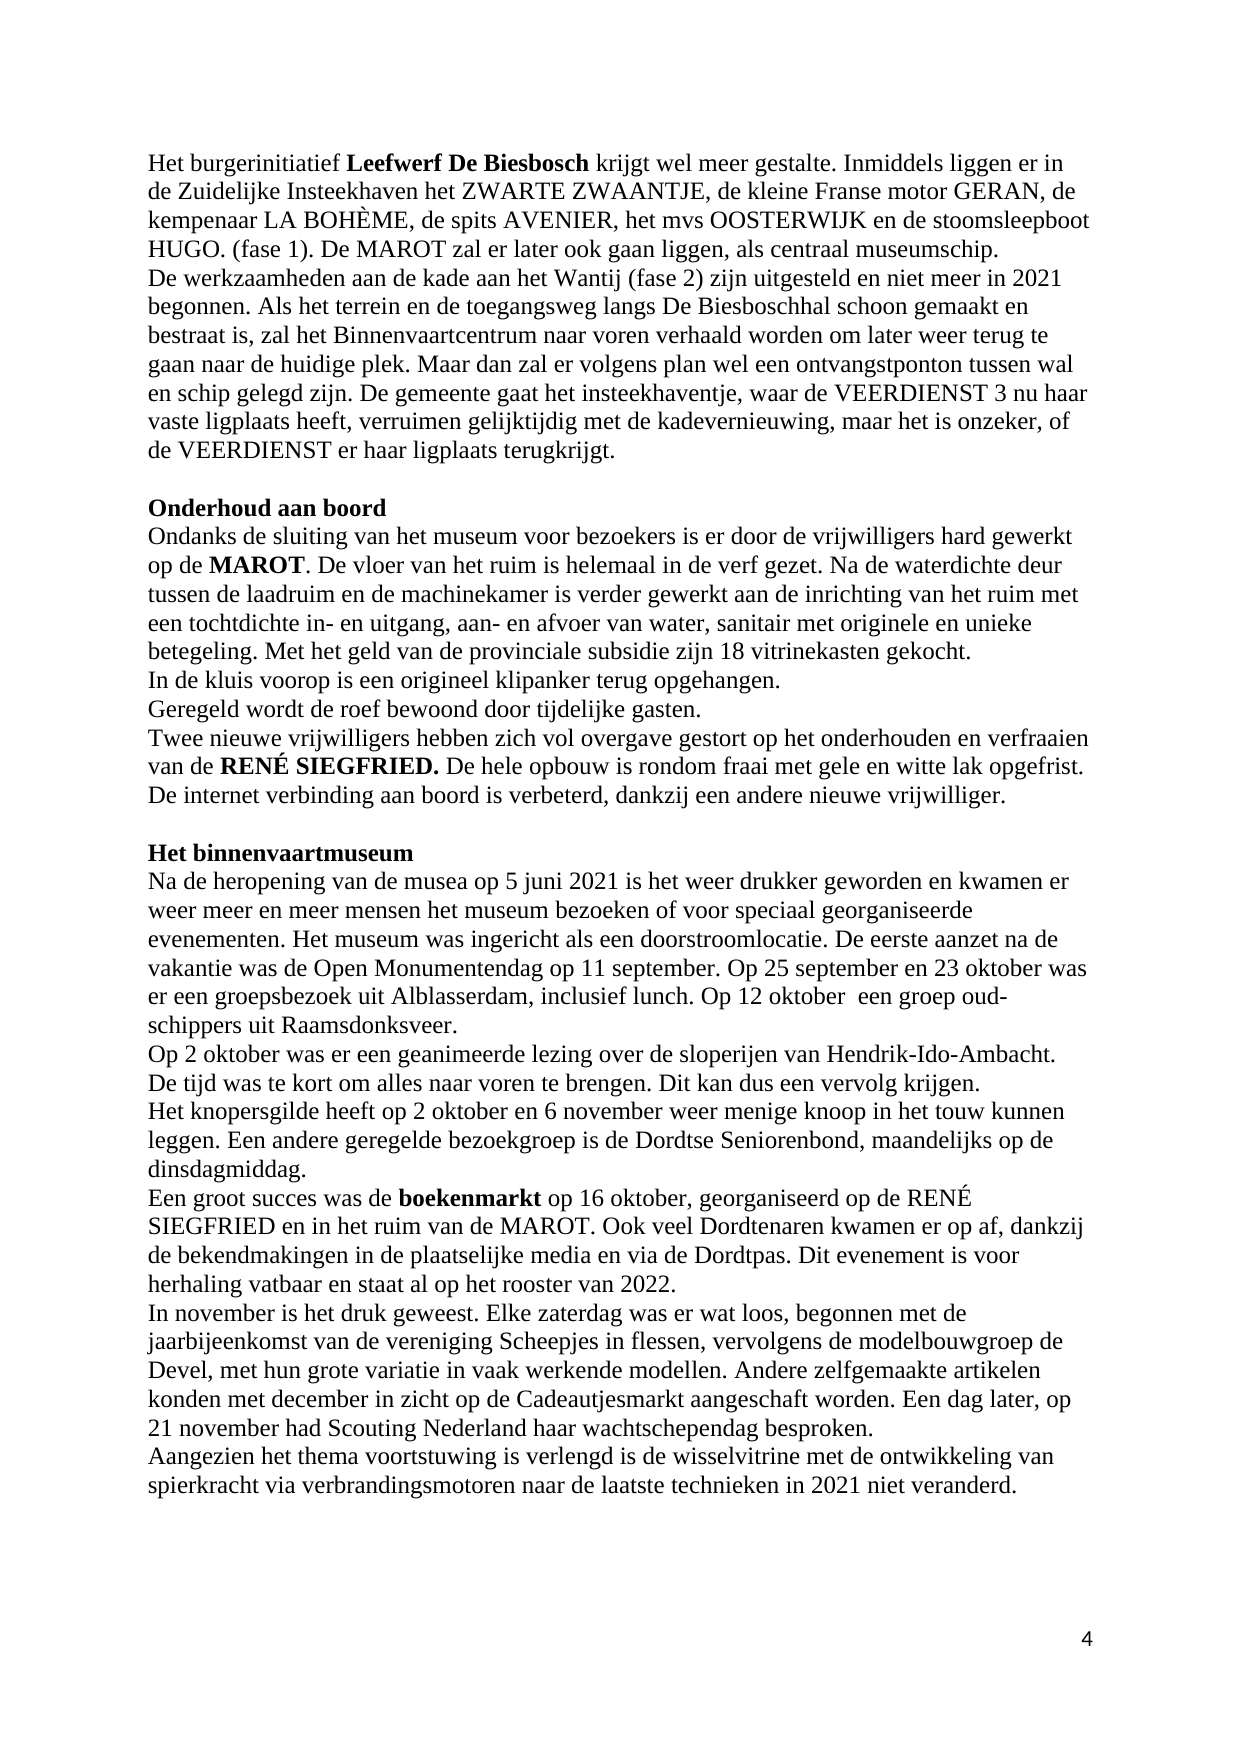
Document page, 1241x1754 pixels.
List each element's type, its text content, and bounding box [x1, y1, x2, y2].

text Geregeld wordt de roef bewoond door tijdelijke gasten. [148, 694, 1092, 723]
text Aangezien het thema voortstuwing is verlengd is de wisselvitrine met de ontwikkeling van spierkracht via verbrandingsmotoren naar de laatste technieken in 2021 niet veranderd. [148, 1441, 1092, 1499]
text De tijd was te kort om alles naar voren te brengen. Dit kan dus een vervolg krijgen. [148, 1068, 1092, 1096]
text In november is het druk geweest. Elke zaterdag was er wat loos, begonnen met de jaarbijeenkomst van de vereniging Scheepjes in flessen, vervolgens de modelbouwgroep de Devel, met hun grote variatie in vaak werkende modellen. Andere zelfgemaakte artikelen konden met december in zicht op de Cadeautjesmarkt aangeschaft worden. Een dag later, op 21 november had Scouting Nederland haar wachtschependag besproken. [148, 1298, 1092, 1441]
text Het burgerinitiatief Leefwerf De Biesbosch krijgt wel meer gestalte. Inmiddels liggen er in de Zuidelijke Insteekhaven het ZWARTE ZWAANTJE, de kleine Franse motor GERAN, de kempenaar LA BOHÈME, de spits AVENIER, het mvs OOSTERWIJK en de stoomsleepboot HUGO. (fase 1). De MAROT zal er later ook gaan liggen, als centraal museumschip. [148, 148, 1092, 263]
text Na de heropening van de musea op 5 juni 2021 is het weer drukker geworden en kwamen er weer meer en meer mensen het museum bezoeken of voor speciaal georganiseerde evenementen. Het museum was ingericht als een doorstroomlocatie. De eerste aanzet na de vakantie was de Open Monumentendag op 11 september. Op 25 september en 23 oktober was er een groepsbezoek uit Alblasserdam, inclusief lunch. Op 12 oktober een groep oud-schippers uit Raamsdonksveer. [148, 866, 1092, 1039]
text De werkzaamheden aan de kade aan het Wantij (fase 2) zijn uitgesteld en niet meer in 2021 begonnen. Als het terrein en de toegangsweg langs De Biesboschhal schoon gemaakt en bestraat is, zal het Binnenvaartcentrum naar voren verhaald worden om later weer terug te gaan naar de huidige plek. Maar dan zal er volgens plan wel een ontvangstponton tussen wal en schip gelegd zijn. De gemeente gaat het insteekhaventje, waar de VEERDIENST 3 nu haar vaste ligplaats heeft, verruimen gelijktijdig met de kadevernieuwing, maar het is onzeker, of de VEERDIENST er haar ligplaats terugkrijgt. [148, 263, 1092, 464]
text Een groot succes was de boekenmarkt op 16 oktober, georganiseerd op de RENÉ SIEGFRIED en in het ruim van de MAROT. Ook veel Dordtenaren kwamen er op af, dankzij de bekendmakingen in de plaatselijke media en via de Dordtpas. Dit evenement is voor herhaling vatbaar en staat al op het rooster van 2022. [148, 1183, 1092, 1298]
text Het knopersgilde heeft op 2 oktober en 6 november weer menige knoop in het touw kunnen leggen. Een andere geregelde bezoekgroep is de Dordtse Seniorenbond, maandelijks op de dinsdagmiddag. [148, 1096, 1092, 1183]
text In de kluis voorop is een origineel klipanker terug opgehangen. [148, 665, 1092, 694]
text Op 2 oktober was er een geanimeerde lezing over de sloperijen van Hendrik-Ido-Ambacht. [148, 1039, 1092, 1068]
text Onderhoud aan boord [148, 493, 1092, 521]
text Twee nieuwe vrijwilligers hebben zich vol overgave gestort op het onderhouden en verfraaien van de RENÉ SIEGFRIED. De hele opbouw is rondom fraai met gele en witte lak opgefrist. [148, 723, 1092, 780]
text De internet verbinding aan boord is verbeterd, dankzij een andere nieuwe vrijwilliger. [148, 780, 1092, 809]
text Ondanks de sluiting van het museum voor bezoekers is er door de vrijwilligers hard gewerkt op de MAROT. De vloer van het ruim is helemaal in de verf gezet. Na de waterdichte deur tussen de laadruim en de machinekamer is verder gewerkt aan de inrichting van het ruim met een tochtdichte in- en uitgang, aan- en afvoer van water, sanitair met originele en unieke betegeling. Met het geld van de provinciale subsidie zijn 18 vitrinekasten gekocht. [148, 521, 1092, 665]
text Het binnenvaartmuseum [148, 838, 1092, 866]
